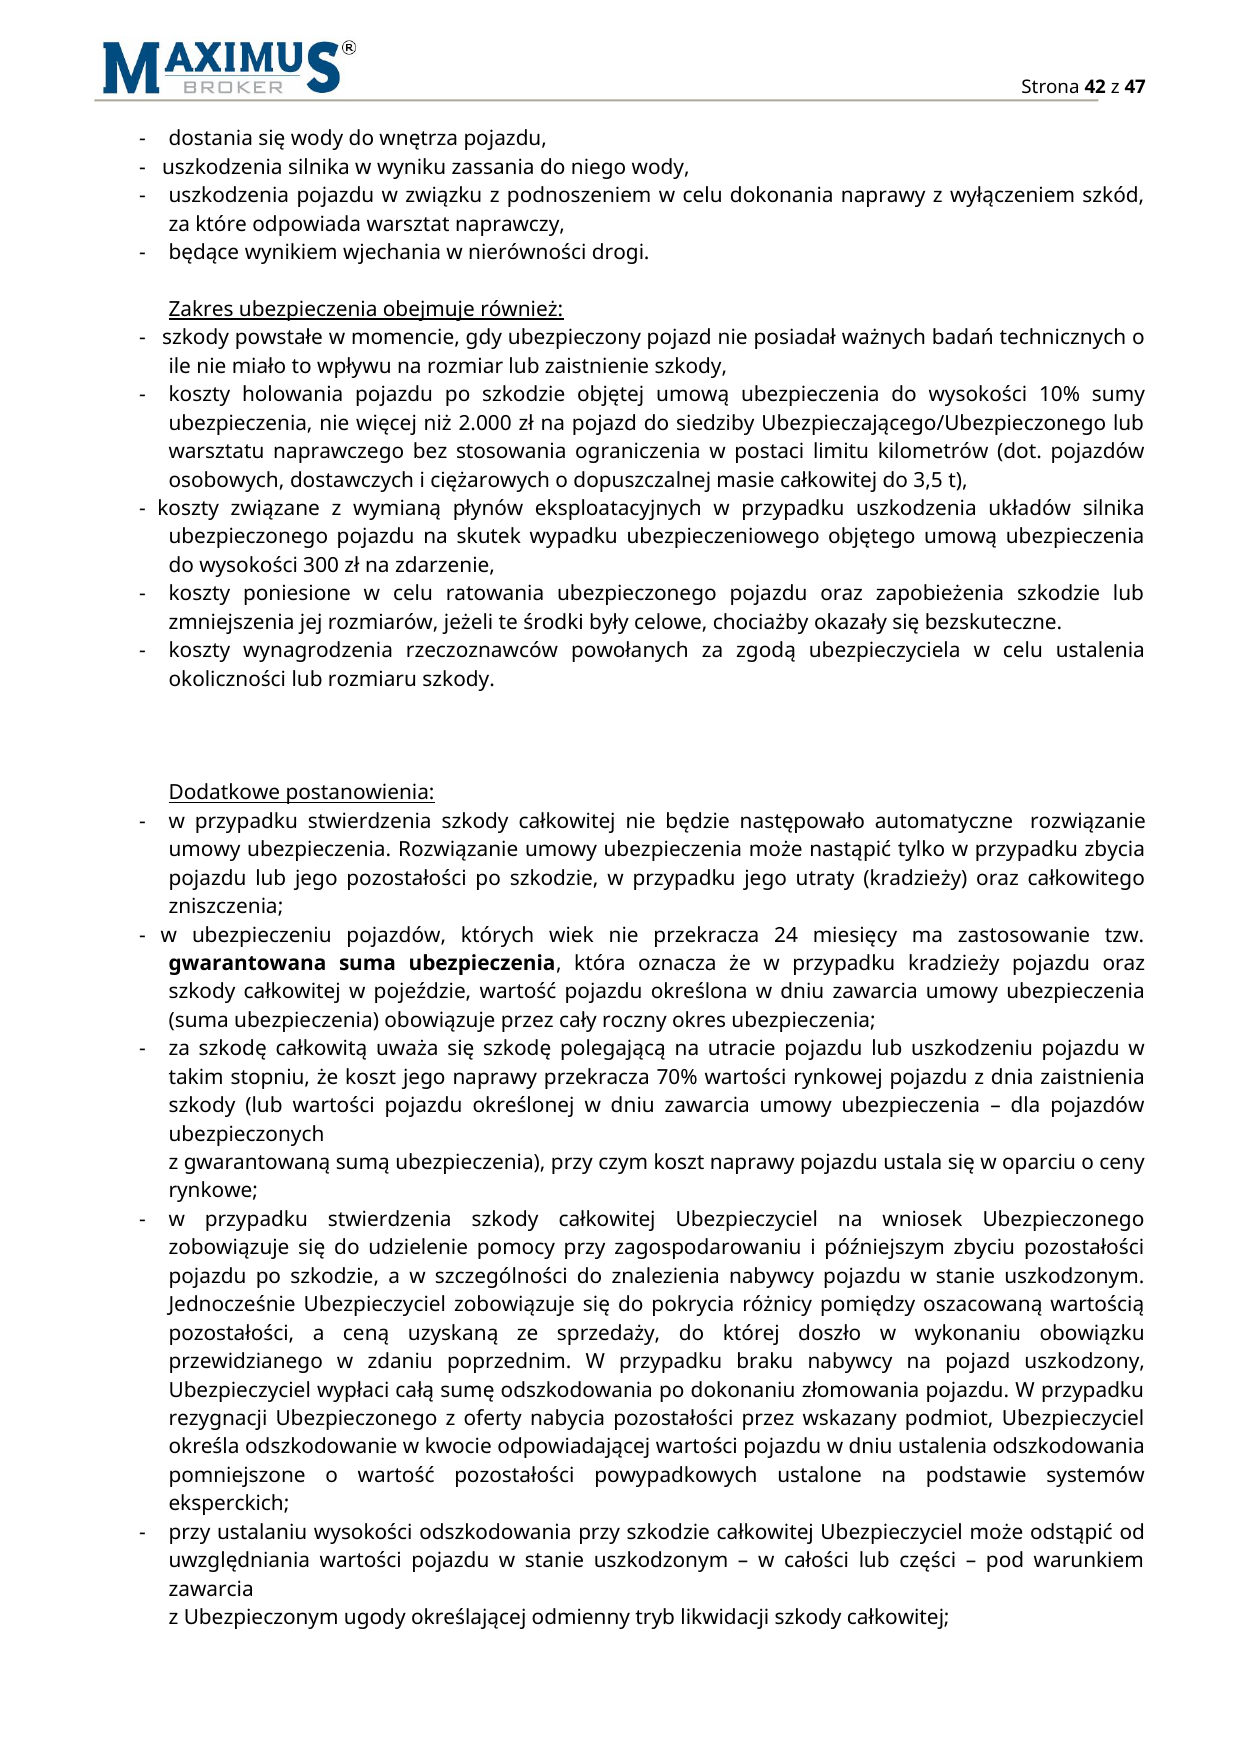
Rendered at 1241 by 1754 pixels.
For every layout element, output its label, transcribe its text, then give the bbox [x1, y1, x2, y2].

text Dodatkowe postanowienia: [168, 777, 1146, 806]
text - koszty wynagrodzenia rzeczoznawców powołanych za zgodą ubezpieczyciela w celu ustalenia okoliczności lub rozmiaru szkody. [139, 635, 1146, 692]
text - uszkodzenia silnika w wyniku zassania do niego wody, [139, 152, 1146, 180]
text - szkody powstałe w momencie, gdy ubezpieczony pojazd nie posiadał ważnych badań technicznych o ile nie miało to wpływu na rozmiar lub zaistnienie szkody, [139, 322, 1146, 379]
text - koszty holowania pojazdu po szkodzie objętej umową ubezpieczenia do wysokości 10% sumy ubezpieczenia, nie więcej niż 2.000 zł na pojazd do siedziby Ubezpieczającego/Ubezpieczonego lub warsztatu naprawczego bez stosowania ograniczenia w postaci limitu kilometrów (dot. pojazdów osobowych, dostawczych i ciężarowych o dopuszczalnej masie całkowitej do 3,5 t), [139, 379, 1146, 493]
text - przy ustalaniu wysokości odszkodowania przy szkodzie całkowitej Ubezpieczyciel może odstąpić od uwzględniania wartości pojazdu w stanie uszkodzonym – w całości lub części – pod warunkiem zawarcia z Ubezpieczonym ugody określającej odmienny tryb likwidacji szkody całkowitej; [139, 1517, 1146, 1631]
text - dostania się wody do wnętrza pojazdu, [139, 123, 1146, 152]
text - uszkodzenia pojazdu w związku z podnoszeniem w celu dokonania naprawy z wyłączeniem szkód, za które odpowiada warsztat naprawczy, [139, 180, 1146, 237]
text Zakres ubezpieczenia obejmuje również: [168, 294, 1146, 322]
text - za szkodę całkowitą uważa się szkodę polegającą na utracie pojazdu lub uszkodzeniu pojazdu w takim stopniu, że koszt jego naprawy przekracza 70% wartości rynkowej pojazdu z dnia zaistnienia szkody (lub wartości pojazdu określonej w dniu zawarcia umowy ubezpieczenia – dla pojazdów ubezpieczonych z gwarantowaną sumą ubezpieczenia), przy czym koszt naprawy pojazdu ustala się w oparciu o ceny rynkowe; [139, 1033, 1146, 1204]
text - w przypadku stwierdzenia szkody całkowitej nie będzie następowało automatyczne rozwiązanie umowy ubezpieczenia. Rozwiązanie umowy ubezpieczenia może nastąpić tylko w przypadku zbycia pojazdu lub jego pozostałości po szkodzie, w przypadku jego utraty (kradzieży) oraz całkowitego zniszczenia; [139, 806, 1146, 920]
text - koszty poniesione w celu ratowania ubezpieczonego pojazdu oraz zapobieżenia szkodzie lub zmniejszenia jej rozmiarów, jeżeli te środki były celowe, chociażby okazały się bezskuteczne. [139, 578, 1146, 635]
text - w ubezpieczeniu pojazdów, których wiek nie przekracza 24 miesięcy ma zastosowanie tzw. gwarantowana suma ubezpieczenia, która oznacza że w przypadku kradzieży pojazdu oraz szkody całkowitej w pojeździe, wartość pojazdu określona w dniu zawarcia umowy ubezpieczenia (suma ubezpieczenia) obowiązuje przez cały roczny okres ubezpieczenia; [139, 920, 1146, 1033]
text - koszty związane z wymianą płynów eksploatacyjnych w przypadku uszkodzenia układów silnika ubezpieczonego pojazdu na skutek wypadku ubezpieczeniowego objętego umową ubezpieczenia do wysokości 300 zł na zdarzenie, [139, 493, 1146, 578]
text - będące wynikiem wjechania w nierówności drogi. [139, 237, 1146, 266]
picture [97, 36, 362, 98]
text - w przypadku stwierdzenia szkody całkowitej Ubezpieczyciel na wniosek Ubezpieczonego zobowiązuje się do udzielenie pomocy przy zagospodarowaniu i późniejszym zbyciu pozostałości pojazdu po szkodzie, a w szczególności do znalezienia nabywcy pojazdu w stanie uszkodzonym. Jednocześnie Ubezpieczyciel zobowiązuje się do pokrycia różnicy pomiędzy oszacowaną wartością pozostałości, a ceną uzyskaną ze sprzedaży, do której doszło w wykonaniu obowiązku przewidzianego w zdaniu poprzednim. W przypadku braku nabywcy na pojazd uszkodzony, Ubezpieczyciel wypłaci całą sumę odszkodowania po dokonaniu złomowania pojazdu. W przypadku rezygnacji Ubezpieczonego z oferty nabycia pozostałości przez wskazany podmiot, Ubezpieczyciel określa odszkodowanie w kwocie odpowiadającej wartości pojazdu w dniu ustalenia odszkodowania pomniejszone o wartość pozostałości powypadkowych ustalone na podstawie systemów eksperckich; [139, 1204, 1146, 1517]
